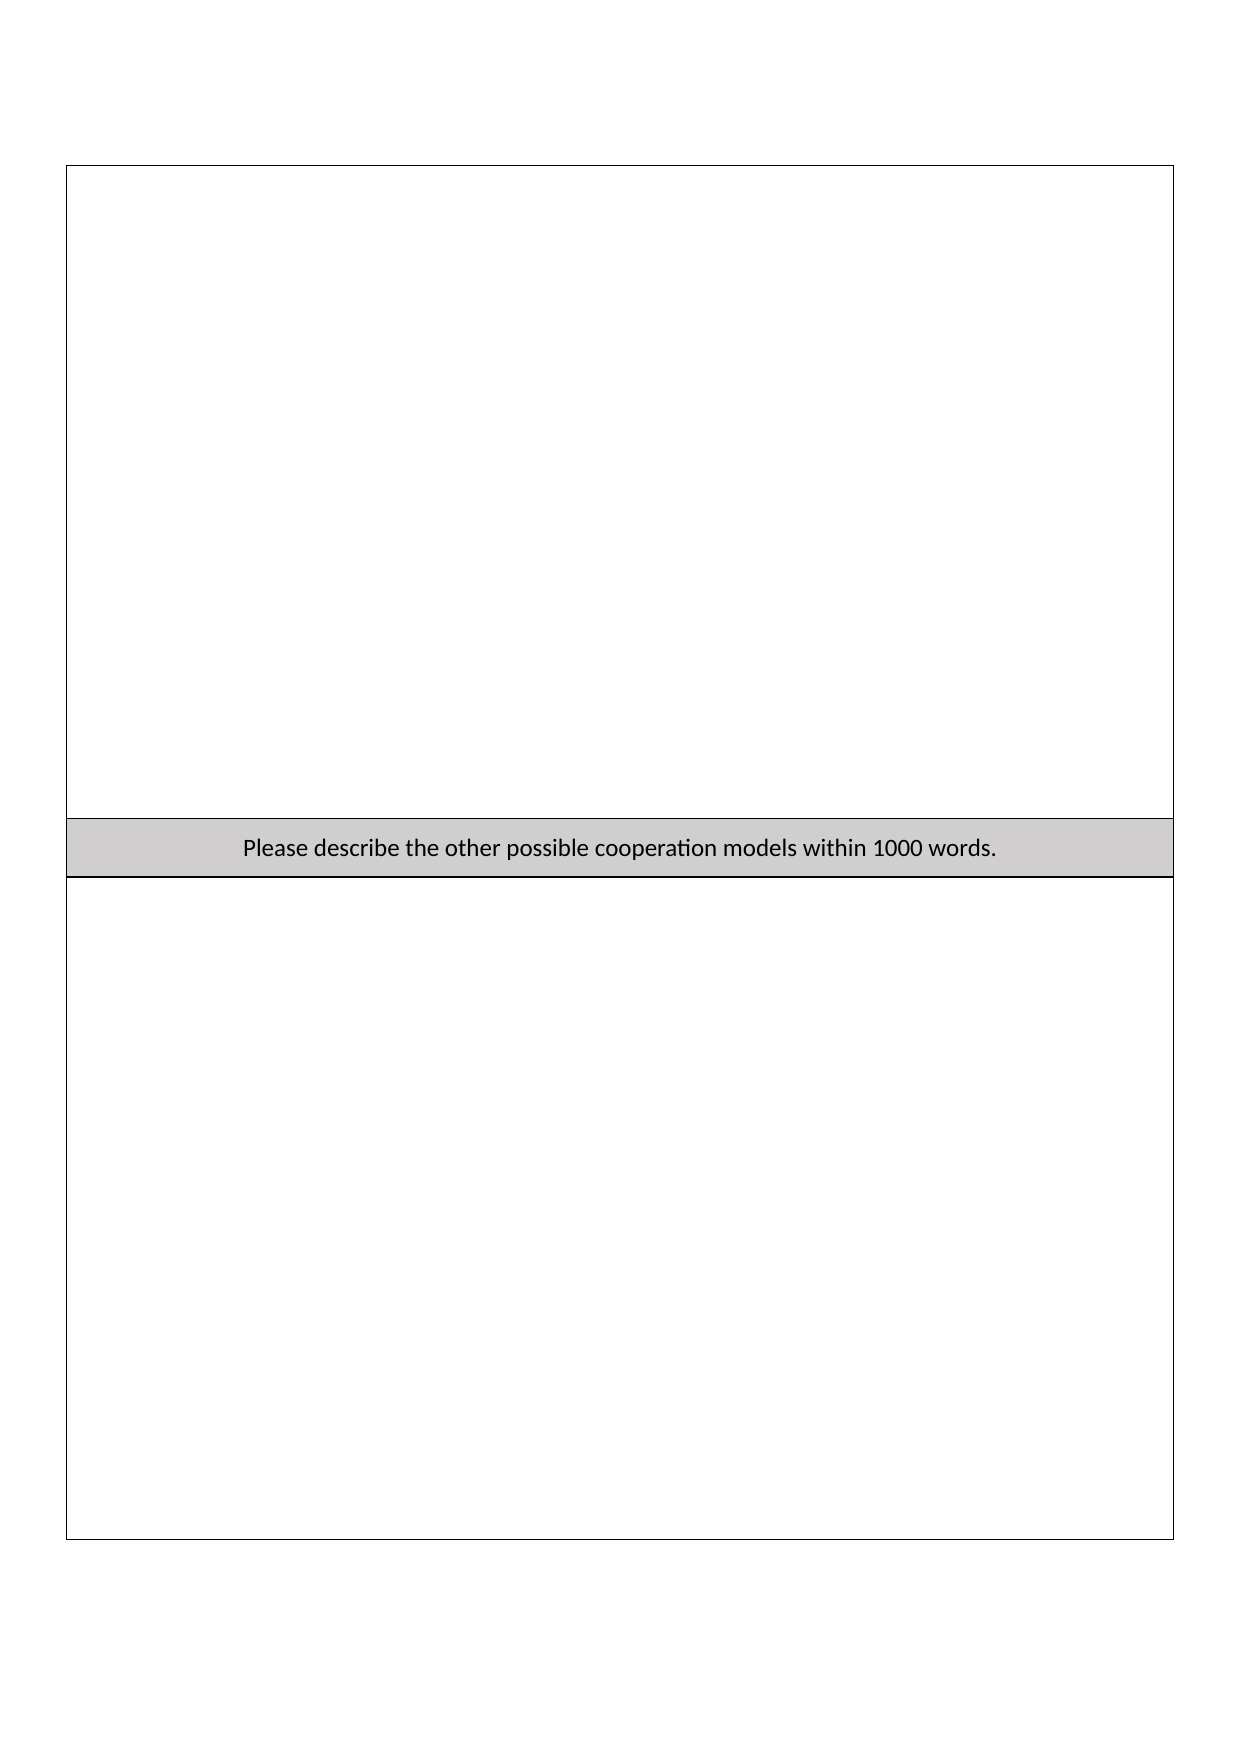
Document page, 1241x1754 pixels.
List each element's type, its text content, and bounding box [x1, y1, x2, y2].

table_cell [67, 166, 1173, 818]
table_cell Please describe the other possible cooperation models within 1000 words. [67, 819, 1173, 876]
table_cell [67, 878, 1173, 1539]
